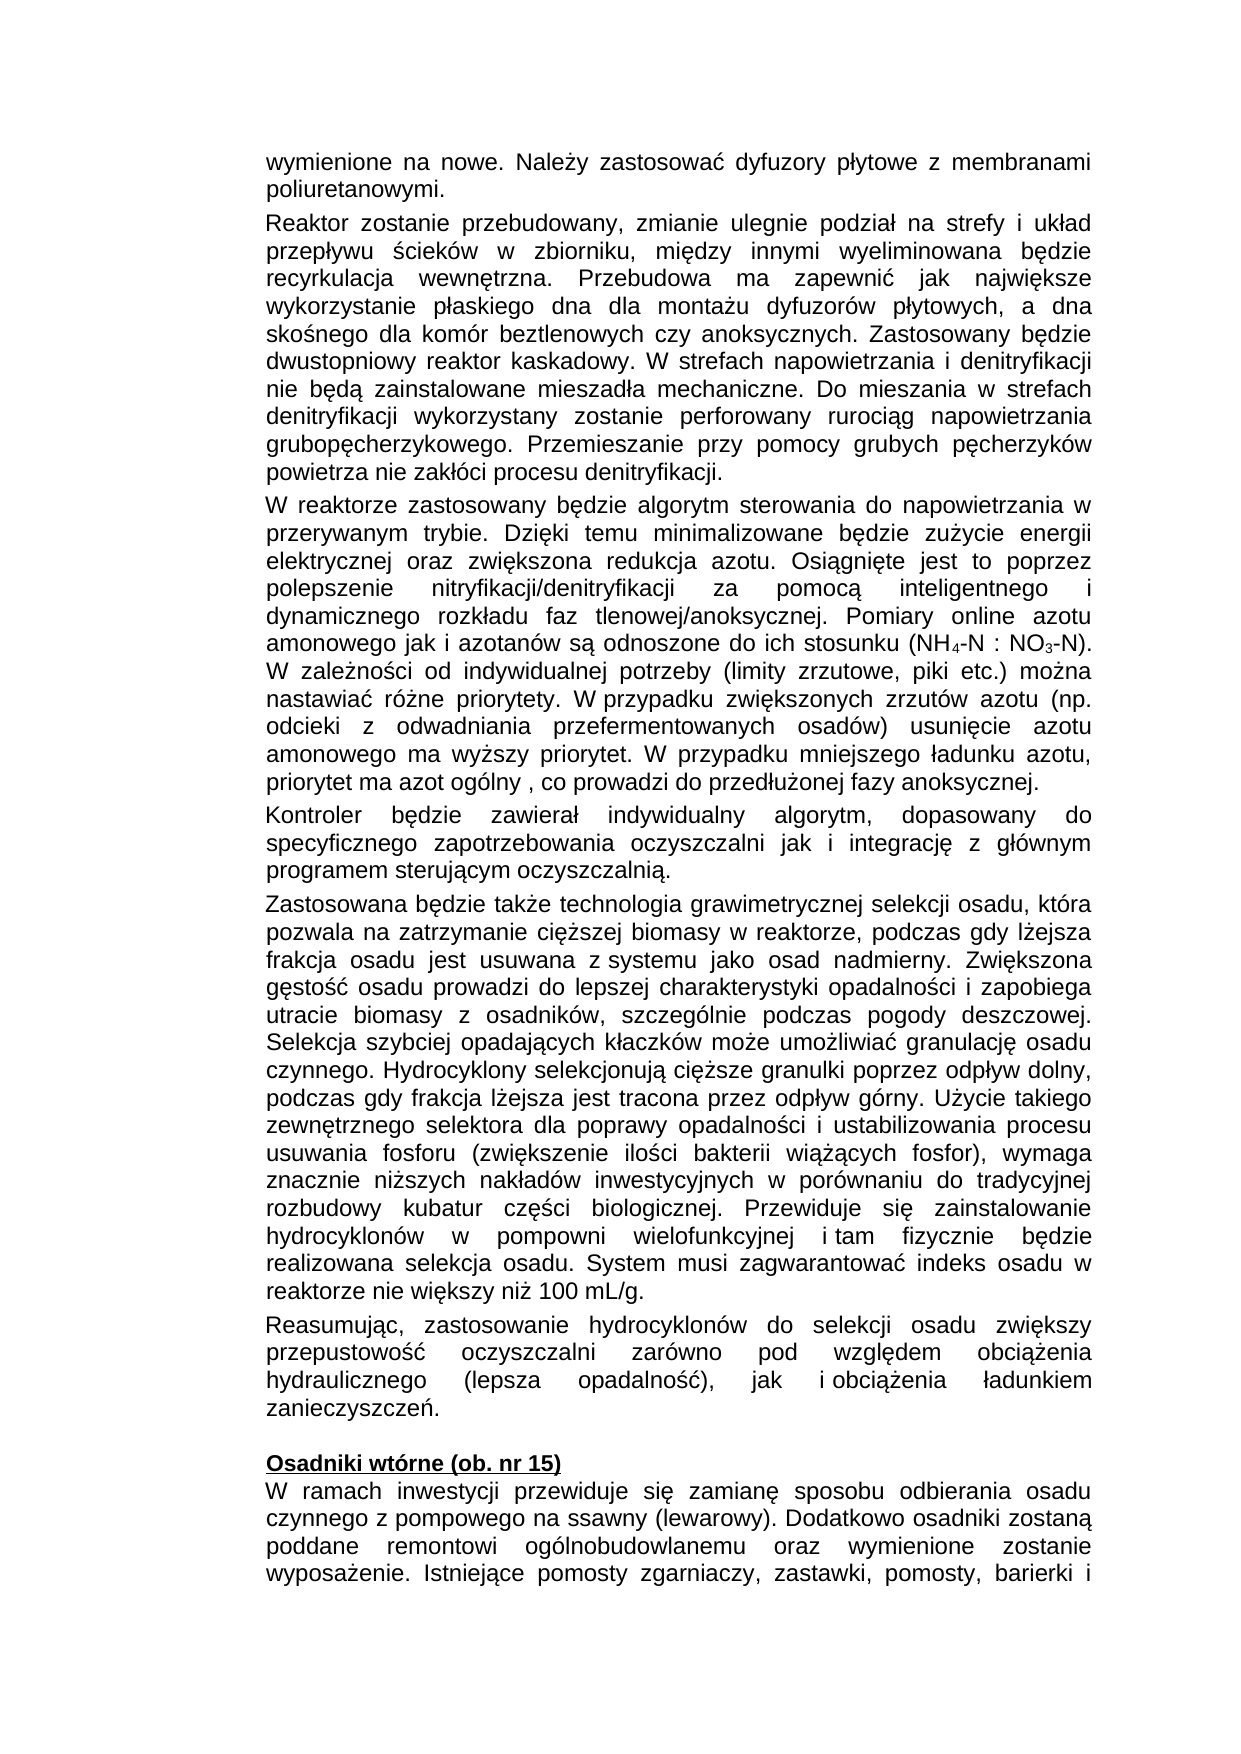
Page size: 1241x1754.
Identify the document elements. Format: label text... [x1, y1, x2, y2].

text W reaktorze zastosowany będzie algorytm sterowania do napowietrzania w przerywanym trybie. Dzięki temu minimalizowane będzie zużycie energii elektrycznej oraz zwiększona redukcja azotu. Osiągnięte jest to poprzez polepszenie nitryfikacji/denitryfikacji za pomocą inteligentnego i dynamicznego rozkładu faz tlenowej/anoksycznej. Pomiary online azotu amonowego jak i azotanów są odnoszone do ich stosunku (NH4-N : NO3-N). W zależności od indywidualnej potrzeby (limity zrzutowe, piki etc.) można nastawiać różne priorytety. W przypadku zwiększonych zrzutów azotu (np. odcieki z odwadniania przefermentowanych osadów) usunięcie azotu amonowego ma wyższy priorytet. W przypadku mniejszego ładunku azotu, priorytet ma azot ogólny , co prowadzi do przedłużonej fazy anoksycznej. [265, 491, 1093, 795]
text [265, 148, 1093, 203]
text Reasumując, zastosowanie hydrocyklonów do selekcji osadu zwiększy przepustowość oczyszczalni zarówno pod względem obciążenia hydraulicznego (lepsza opadalność), jak i obciążenia ładunkiem zanieczyszczeń. [265, 1311, 1093, 1421]
text Zastosowana będzie także technologia grawimetrycznej selekcji osadu, która pozwala na zatrzymanie cięższej biomasy w reaktorze, podczas gdy lżejsza frakcja osadu jest usuwana z systemu jako osad nadmierny. Zwiększona gęstość osadu prowadzi do lepszej charakterystyki opadalności i zapobiega utracie biomasy z osadników, szczególnie podczas pogody deszczowej. Selekcja szybciej opadających kłaczków może umożliwiać granulację osadu czynnego. Hydrocyklony selekcjonują cięższe granulki poprzez odpływ dolny, podczas gdy frakcja lżejsza jest tracona przez odpływ górny. Użycie takiego zewnętrznego selektora dla poprawy opadalności i ustabilizowania procesu usuwania fosforu (zwiększenie ilości bakterii wiążących fosfor), wymaga znacznie niższych nakładów inwestycyjnych w porównaniu do tradycyjnej rozbudowy kubatur części biologicznej. Przewiduje się zainstalowanie hydrocyklonów w pompowni wielofunkcyjnej i tam fizycznie będzie realizowana selekcja osadu. System musi zagwarantować indeks osadu w reaktorze nie większy niż 100 mL/g. [265, 890, 1093, 1304]
text Kontroler będzie zawierał indywidualny algorytm, dopasowany do specyficznego zapotrzebowania oczyszczalni jak i integrację z głównym programem sterującym oczyszczalnią. [265, 801, 1093, 884]
text Reaktor zostanie przebudowany, zmianie ulegnie podział na strefy i układ przepływu ścieków w zbiorniku, między innymi wyeliminowana będzie recyrkulacja wewnętrzna. Przebudowa ma zapewnić jak największe wykorzystanie płaskiego dna dla montażu dyfuzorów płytowych, a dna skośnego dla komór beztlenowych czy anoksycznych. Zastosowany będzie dwustopniowy reaktor kaskadowy. W strefach napowietrzania i denitryfikacji nie będą zainstalowane mieszadła mechaniczne. Do mieszania w strefach denitryfikacji wykorzystany zostanie perforowany rurociąg napowietrzania grubopęcherzykowego. Przemieszanie przy pomocy grubych pęcherzyków powietrza nie zakłóci procesu denitryfikacji. [265, 209, 1093, 485]
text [265, 1477, 1093, 1587]
text Osadniki wtórne (ob. nr 15) [266, 1450, 1093, 1477]
